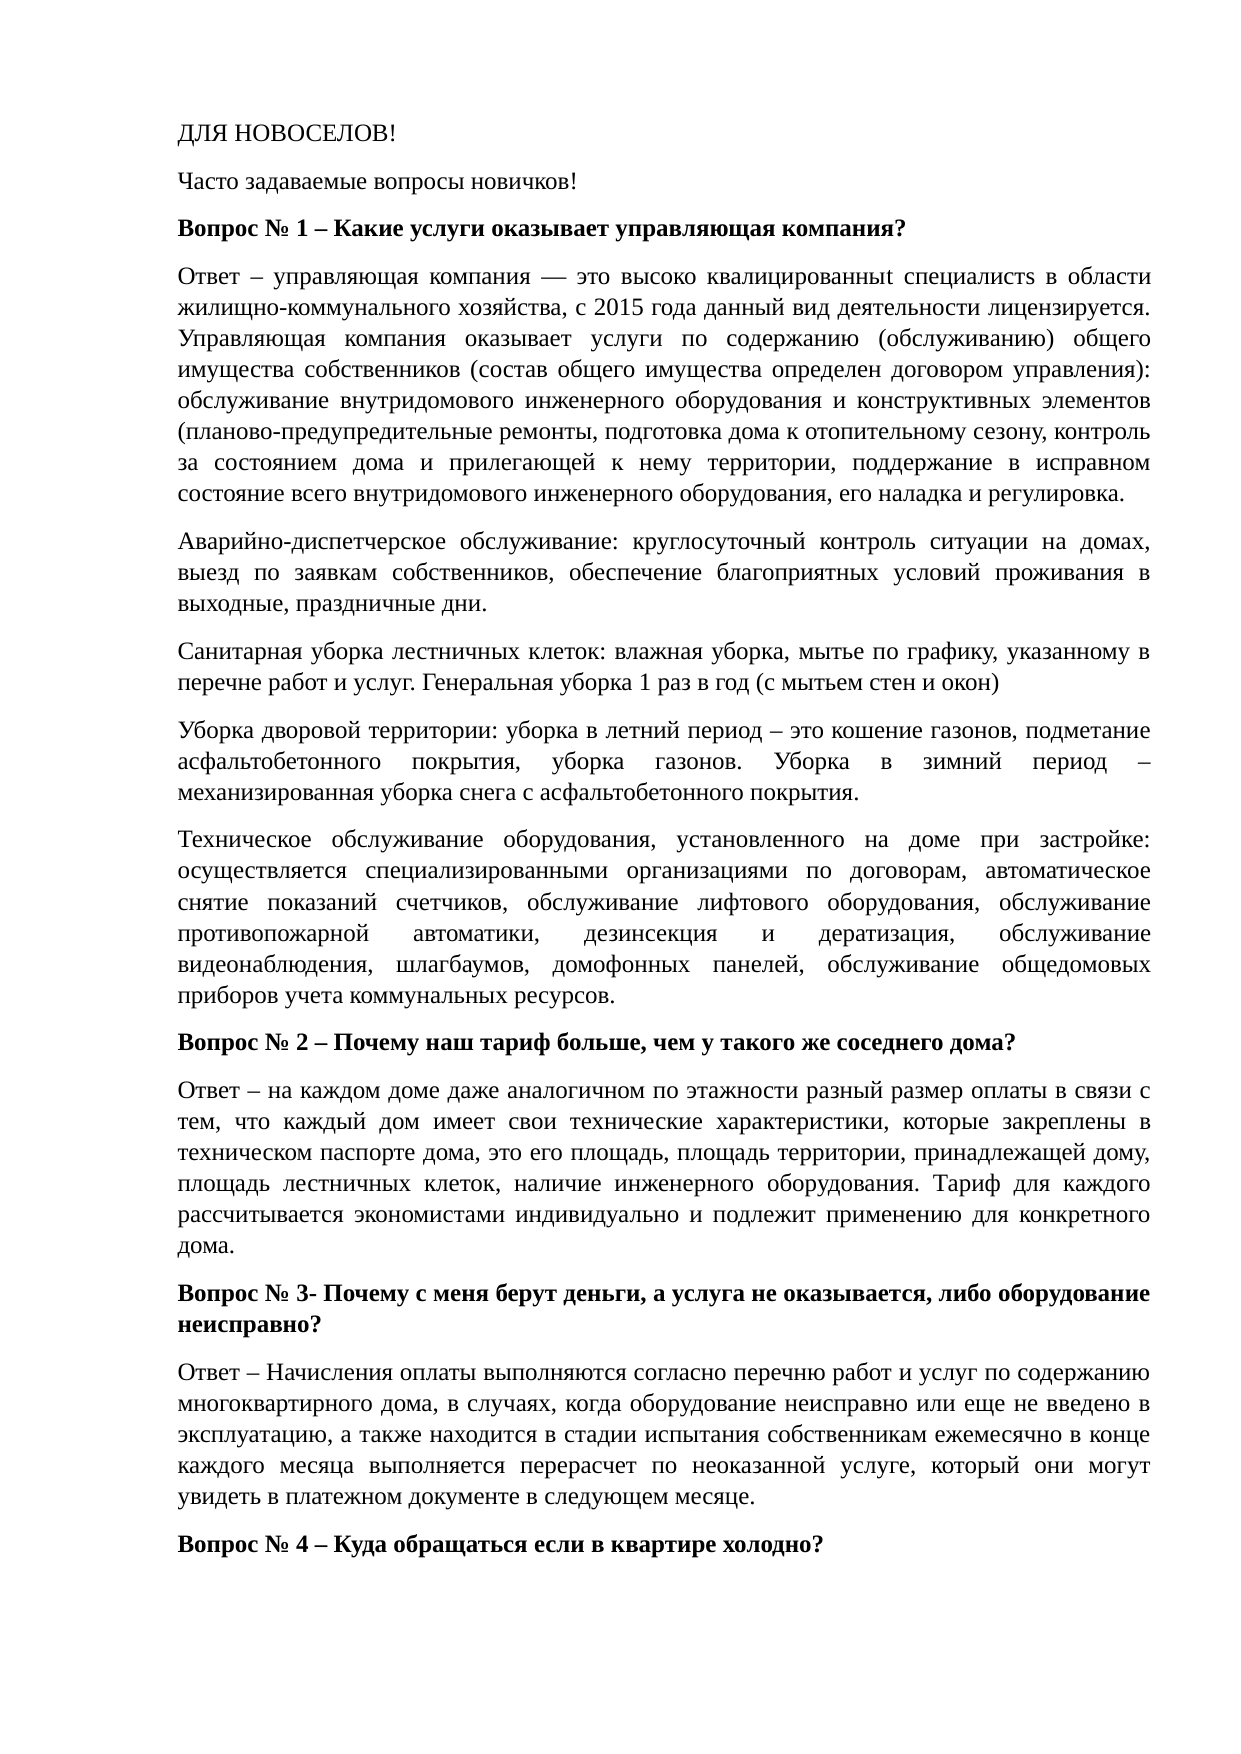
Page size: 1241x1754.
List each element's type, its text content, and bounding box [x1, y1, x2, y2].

text Вопрос № 1 – Какие услуги оказывает управляющая компания? [177, 213, 1152, 242]
text ДЛЯ НОВОСЕЛОВ! [177, 118, 1152, 147]
text Часто задаваемые вопросы новичков! [177, 166, 1152, 194]
text Вопрос № 3- Почему с меня берут деньги, а услуга не оказывается, либо оборудование неисправно? [177, 1278, 1152, 1338]
text Санитарная уборка лестничных клеток: влажная уборка, мытье по графику, указанному в перечне работ и услуг. Генеральная уборка 1 раз в год (с мытьем стен и окон) [177, 636, 1152, 696]
text Ответ – Начисления оплаты выполняются согласно перечню работ и услуг по содержанию многоквартирного дома, в случаях, когда оборудование неисправно или еще не введено в эксплуатацию, а также находится в стадии испытания собственникам ежемесячно в конце каждого месяца выполняется перерасчет по неоказанной услуге, который они могут увидеть в платежном документе в следующем месяце. [177, 1357, 1152, 1510]
text Уборка дворовой территории: уборка в летний период – это кошение газонов, подметание асфальтобетонного покрытия, уборка газонов. Уборка в зимний период – механизированная уборка снега с асфальтобетонного покрытия. [177, 715, 1152, 806]
text Вопрос № 2 – Почему наш тариф больше, чем у такого же соседнего дома? [177, 1027, 1152, 1056]
text Техническое обслуживание оборудования, установленного на доме при застройке: осуществляется специализированными организациями по договорам, автоматическое снятие показаний счетчиков, обслуживание лифтового оборудования, обслуживание противопожарной автоматики, дезинсекция и дератизация, обслуживание видеонаблюдения, шлагбаумов, домофонных панелей, обслуживание общедомовых приборов учета коммунальных ресурсов. [177, 824, 1152, 1008]
text Аварийно-диспетчерское обслуживание: круглосуточный контроль ситуации на домах, выезд по заявкам собственников, обеспечение благоприятных условий проживания в выходные, праздничные дни. [177, 526, 1152, 617]
text Ответ – на каждом доме даже аналогичном по этажности разный размер оплаты в связи с тем, что каждый дом имеет свои технические характеристики, которые закреплены в техническом паспорте дома, это его площадь, площадь территории, принадлежащей дому, площадь лестничных клеток, наличие инженерного оборудования. Тариф для каждого рассчитывается экономистами индивидуально и подлежит применению для конкретного дома. [177, 1075, 1152, 1259]
text Ответ – управляющая компания — это высоко квалицированныt специалистs в области жилищно-коммунального хозяйства, с 2015 года данный вид деятельности лицензируется. Управляющая компания оказывает услуги по содержанию (обслуживанию) общего имущества собственников (состав общего имущества определен договором управления): обслуживание внутридомового инженерного оборудования и конструктивных элементов (планово-предупредительные ремонты, подготовка дома к отопительному сезону, контроль за состоянием дома и прилегающей к нему территории, поддержание в исправном состояние всего внутридомового инженерного оборудования, его наладка и регулировка. [177, 261, 1152, 507]
text Вопрос № 4 – Куда обращаться если в квартире холодно? [177, 1529, 1152, 1557]
